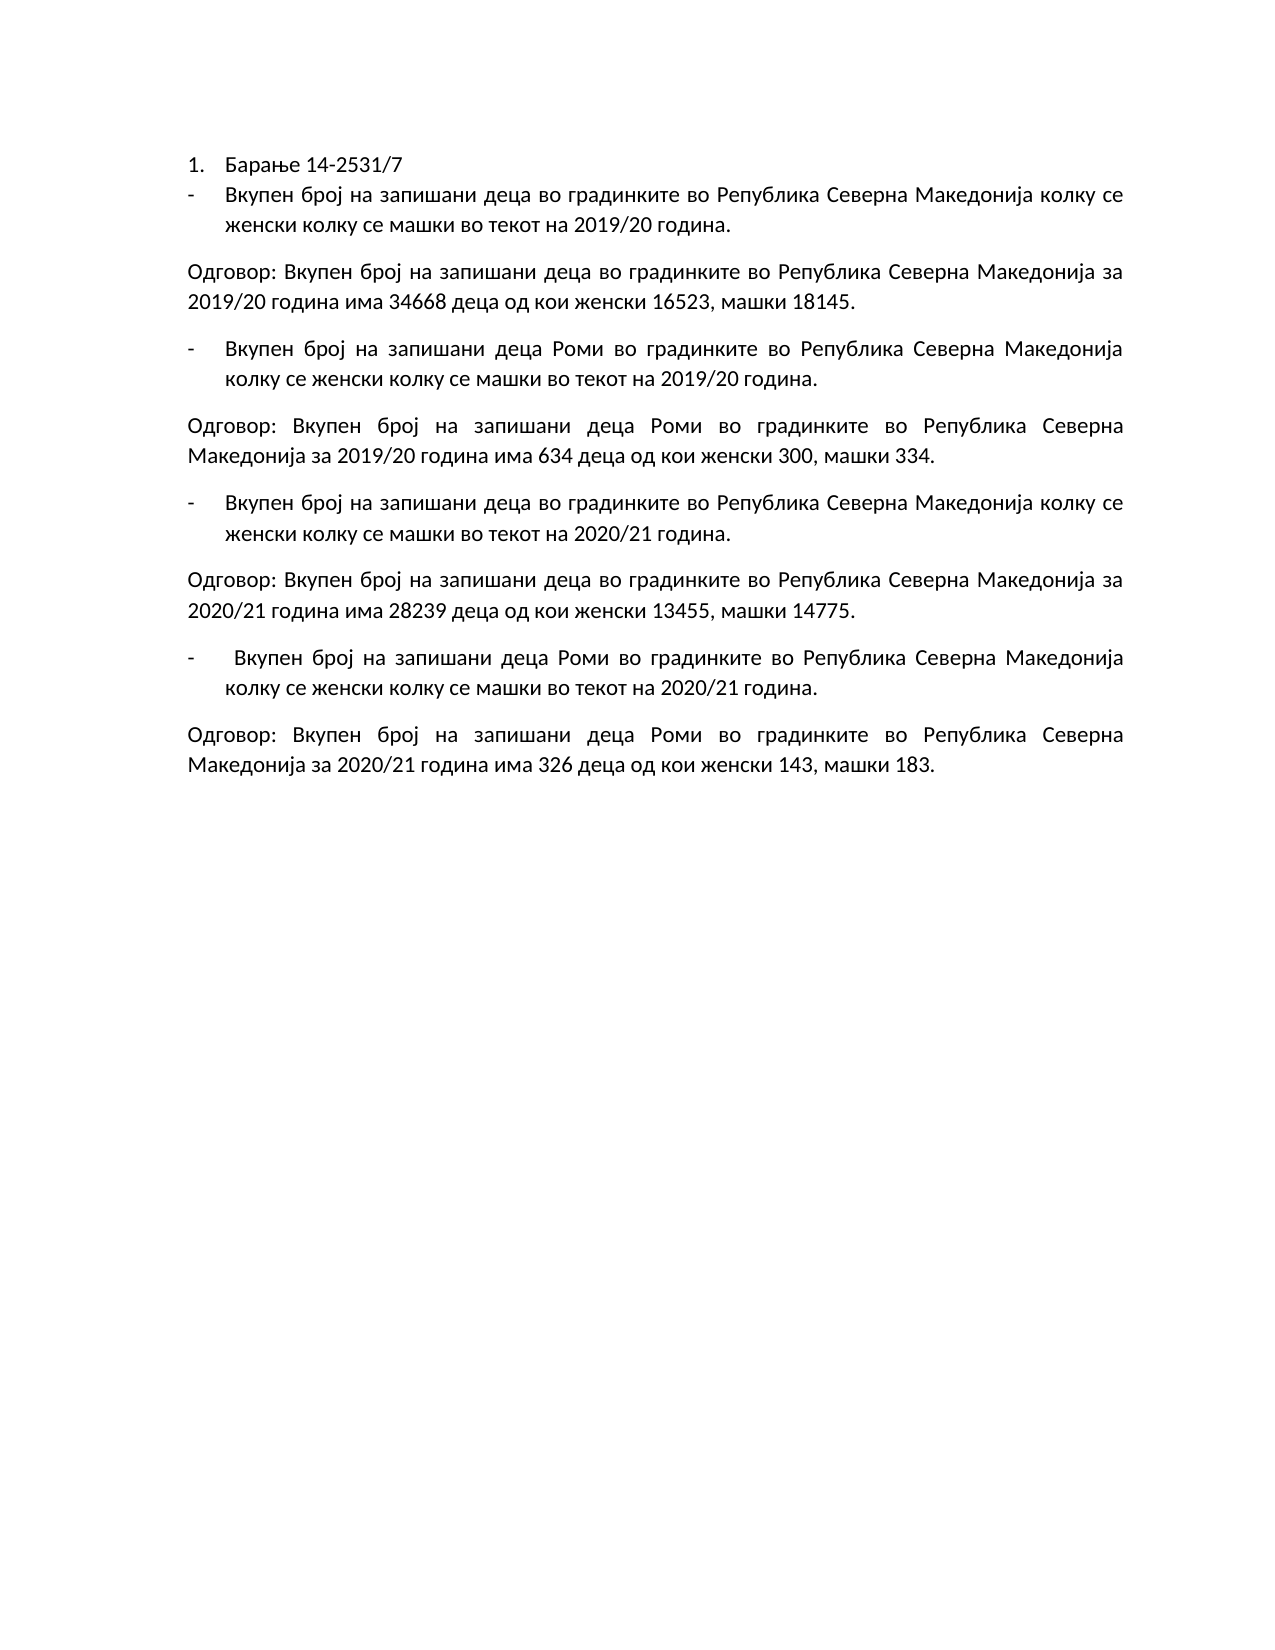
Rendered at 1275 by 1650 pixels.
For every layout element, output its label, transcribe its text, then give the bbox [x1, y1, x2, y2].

list Вкупен број на запишани деца во градинките во Република Северна Македонија колку се женски колку се машки во текот на 2019/20 година. [187, 180, 1125, 238]
list Барање 14-2531/7 [187, 150, 1125, 178]
list Вкупен број на запишани деца Роми во градинките во Република Северна Македонија колку се женски колку се машки во текот на 2019/20 година. [187, 334, 1125, 393]
text Одговор: Вкупен број на запишани деца во градинките во Република Северна Македонија за 2020/21 година има 28239 деца од кои женски 13455, машки 14775. [187, 566, 1125, 624]
text Одговор: Вкупен број на запишани деца Роми во градинките во Република Северна Македонија за 2019/20 година има 634 деца од кои женски 300, машки 334. [187, 411, 1125, 470]
text Одговор: Вкупен број на запишани деца во градинките во Република Северна Македонија за 2019/20 година има 34668 деца од кои женски 16523, машки 18145. [187, 257, 1125, 316]
list Вкупен број на запишани деца Роми во градинките во Република Северна Македонија колку се женски колку се машки во текот на 2020/21 година. [187, 643, 1125, 701]
list Вкупен број на запишани деца во градинките во Република Северна Македонија колку се женски колку се машки во текот на 2020/21 година. [187, 488, 1125, 547]
text Одговор: Вкупен број на запишани деца Роми во градинките во Република Северна Македонија за 2020/21 година има 326 деца од кои женски 143, машки 183. [187, 720, 1125, 778]
